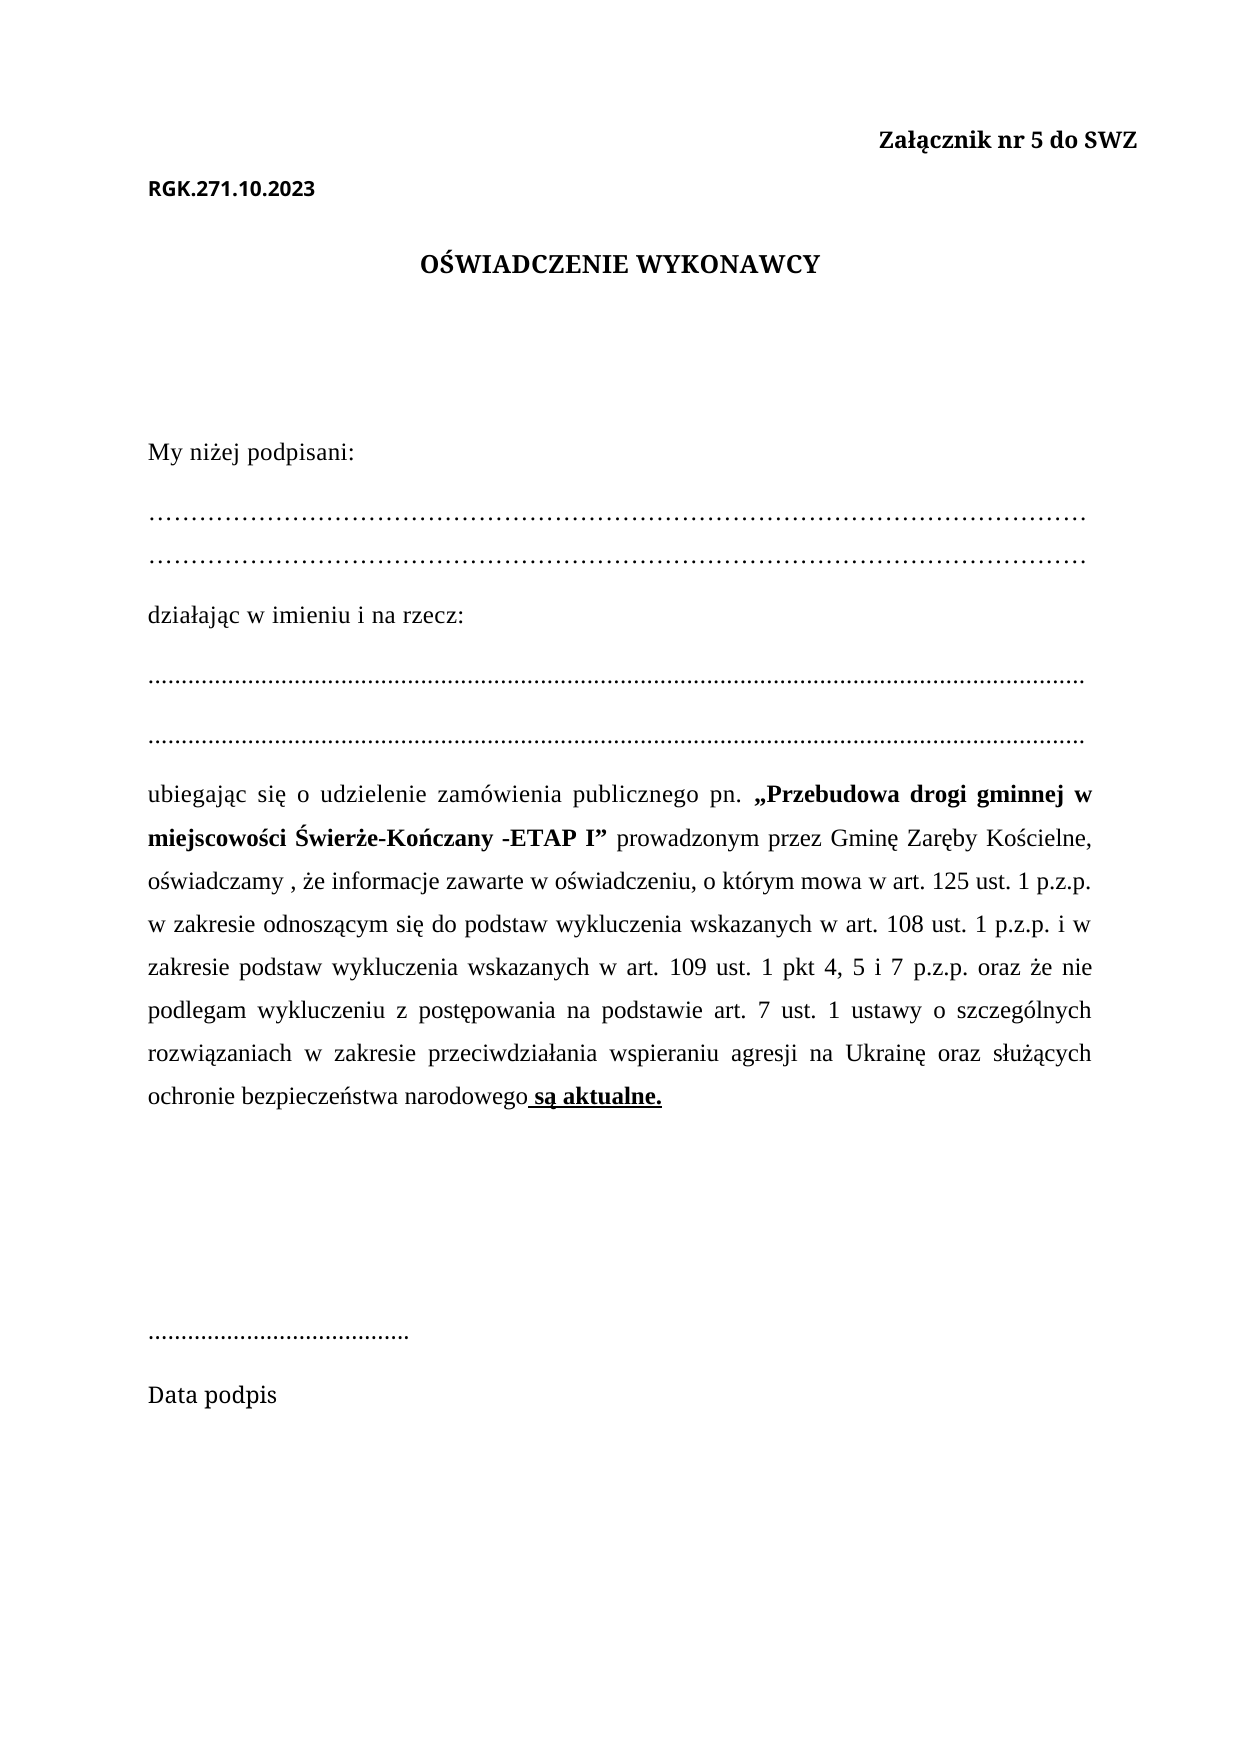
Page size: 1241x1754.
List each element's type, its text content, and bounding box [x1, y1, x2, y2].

text działając w imieniu i na rzecz: [148, 600, 1092, 629]
text Załącznik nr 5 do SWZ [148, 123, 1137, 155]
text Data podpis [148, 1379, 1092, 1410]
text OŚWIADCZENIE WYKONAWCY [148, 246, 1092, 280]
text RGK.271.10.2023 [148, 174, 1092, 203]
text ubiegając się o udzielenie zamówienia publicznego pn. „Przebudowa drogi gminnej w miejscowości Świerże-Kończany -ETAP I” prowadzonym przez Gminę Zaręby Kościelne, oświadczamy , że informacje zawarte w oświadczeniu, o którym mowa w art. 125 ust. 1 p.z.p. w zakresie odnoszącym się do podstaw wykluczenia wskazanych w art. 108 ust. 1 p.z.p. i w zakresie podstaw wykluczenia wskazanych w art. 109 ust. 1 pkt 4, 5 i 7 p.z.p. oraz że nie podlegam wykluczeniu z postępowania na podstawie art. 7 ust. 1 ustawy o szczególnych rozwiązaniach w zakresie przeciwdziałania wspieraniu agresji na Ukrainę oraz służących ochronie bezpieczeństwa narodowego są aktualne. [148, 779, 1092, 1110]
text ............................................................................................................................................. [148, 720, 1092, 748]
text …………………………………. [148, 1315, 1092, 1346]
text ............................................................................................................................................. [148, 660, 1092, 689]
text …………………………………………………………………………………………………………………………………………………………………………………………………… [148, 497, 1092, 569]
text My niżej podpisani: [148, 437, 1092, 466]
